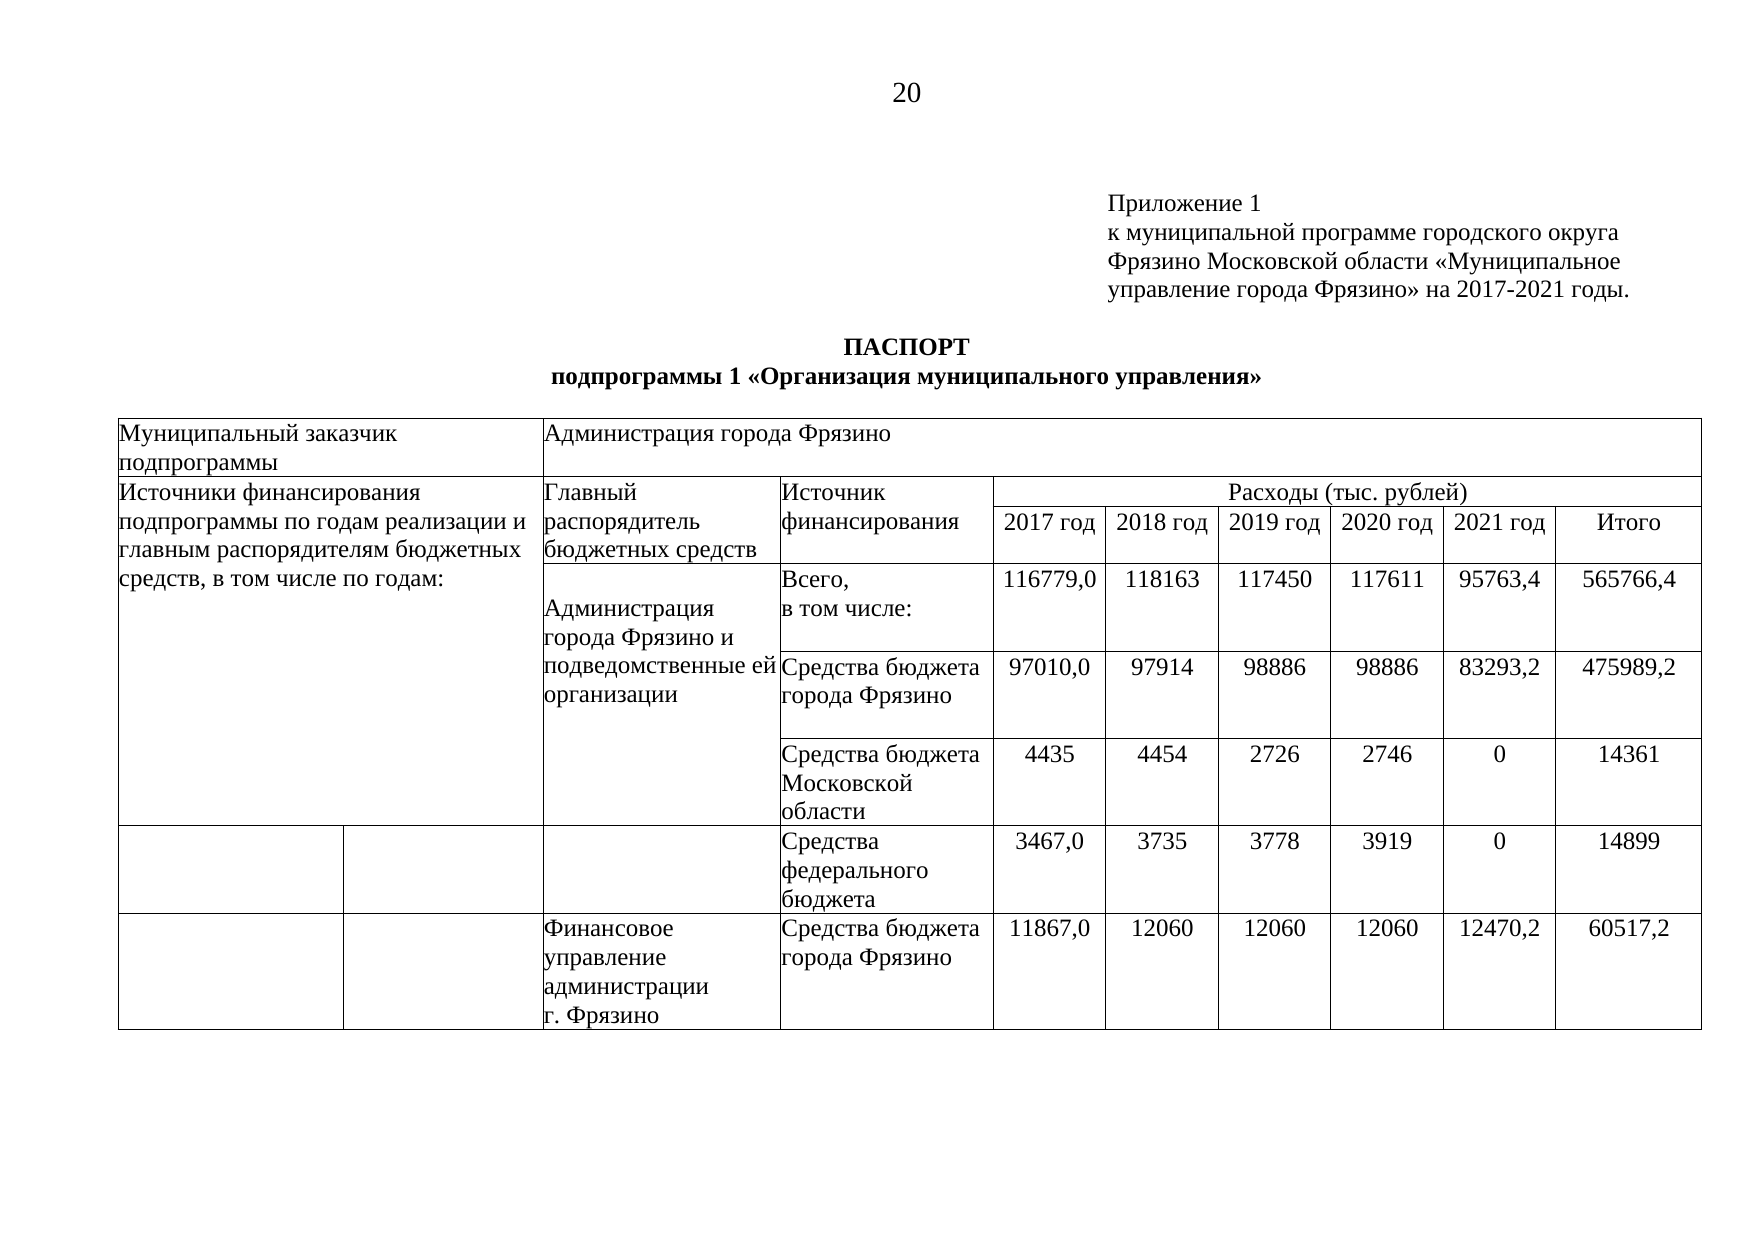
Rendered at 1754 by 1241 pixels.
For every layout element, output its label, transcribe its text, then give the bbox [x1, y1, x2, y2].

table_cell 2726 [1219, 739, 1330, 825]
table_cell [119, 826, 343, 912]
table_cell Финансовое управление администрации г. Фрязино [544, 914, 780, 1028]
text ПАСПОРТ [118, 332, 1695, 361]
table_cell Главный распорядитель бюджетных средств [544, 477, 780, 563]
table_cell Источники финансирования подпрограммы по годам реализации и главным распорядителям бюджетных средств, в том числе по годам: [119, 477, 543, 825]
table_cell 2019 год [1219, 507, 1330, 563]
table_cell 2020 год [1331, 507, 1443, 563]
table_cell 117611 [1331, 564, 1443, 651]
table_cell 2746 [1331, 739, 1443, 825]
table_cell 565766,4 [1556, 564, 1701, 651]
table_cell 98886 [1219, 652, 1330, 738]
table_cell 2021 год [1444, 507, 1555, 563]
table_cell Всего, в том числе: [781, 564, 993, 651]
text Приложение 1 [118, 188, 1695, 217]
table_cell 97010,0 [994, 652, 1105, 738]
table_cell 11867,0 [994, 914, 1105, 1028]
table_cell Расходы (тыс. рублей) [994, 477, 1701, 506]
table_cell 14899 [1556, 826, 1701, 912]
text к муниципальной программе городского округа Фрязино Московской области «Муниципальное управление города Фрязино» на 2017-2021 годы. [1107, 217, 1695, 303]
table_header Муниципальный заказчик подпрограммы [119, 419, 543, 476]
table_cell 12060 [1331, 914, 1443, 1028]
table_cell 116779,0 [994, 564, 1105, 651]
table_cell 83293,2 [1444, 652, 1555, 738]
table_cell 118163 [1106, 564, 1218, 651]
table_cell 475989,2 [1556, 652, 1701, 738]
table_cell Итого [1556, 507, 1701, 563]
table_cell 3919 [1331, 826, 1443, 912]
table_cell 2017 год [994, 507, 1105, 563]
table_cell 0 [1444, 826, 1555, 912]
table_cell 0 [1444, 739, 1555, 825]
table_cell Источник финансирования [781, 477, 993, 563]
table_cell [344, 914, 543, 1028]
table_cell 60517,2 [1556, 914, 1701, 1028]
text подпрограммы 1 «Организация муниципального управления» [118, 361, 1695, 389]
table_cell 95763,4 [1444, 564, 1555, 651]
table_cell Средства бюджета Московской области [781, 739, 993, 825]
table_cell 14361 [1556, 739, 1701, 825]
table_cell 2018 год [1106, 507, 1218, 563]
table_cell [544, 826, 780, 912]
table_cell 12060 [1219, 914, 1330, 1028]
table_cell Средства бюджета города Фрязино [781, 652, 993, 738]
table_cell [344, 826, 543, 912]
table_cell 12060 [1106, 914, 1218, 1028]
table_cell 117450 [1219, 564, 1330, 651]
table_cell Средства федерального бюджета [781, 826, 993, 912]
table_cell 98886 [1331, 652, 1443, 738]
table_cell 12470,2 [1444, 914, 1555, 1028]
table_cell 4435 [994, 739, 1105, 825]
table_cell 97914 [1106, 652, 1218, 738]
table_cell 3467,0 [994, 826, 1105, 912]
table_header Администрация города Фрязино [544, 419, 1701, 476]
table_cell Администрация города Фрязино и подведомственные ей организации [544, 564, 780, 825]
table_cell [119, 914, 343, 1028]
table_cell 4454 [1106, 739, 1218, 825]
table_cell 3778 [1219, 826, 1330, 912]
table_cell Средства бюджета города Фрязино [781, 914, 993, 1028]
table_cell 3735 [1106, 826, 1218, 912]
